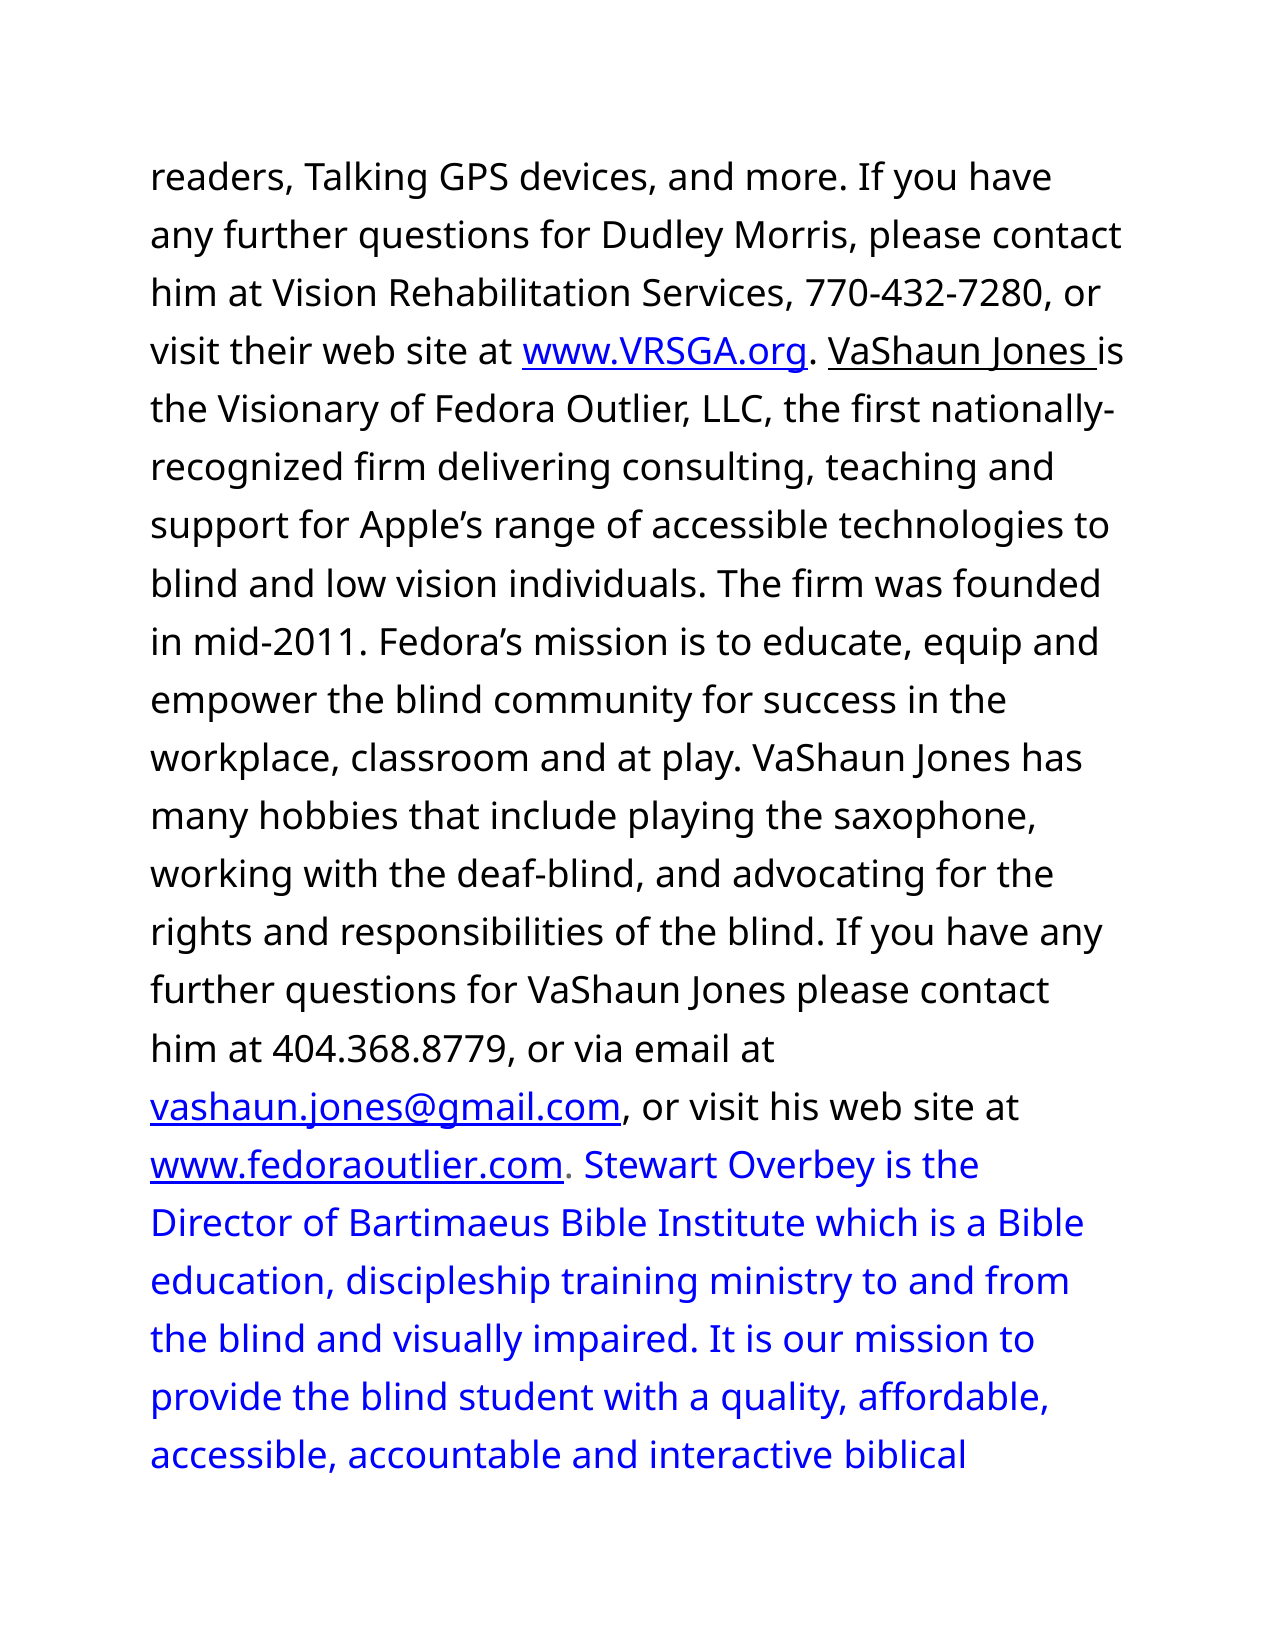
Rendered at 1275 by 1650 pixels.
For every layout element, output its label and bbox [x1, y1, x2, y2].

text [150, 150, 1125, 1480]
